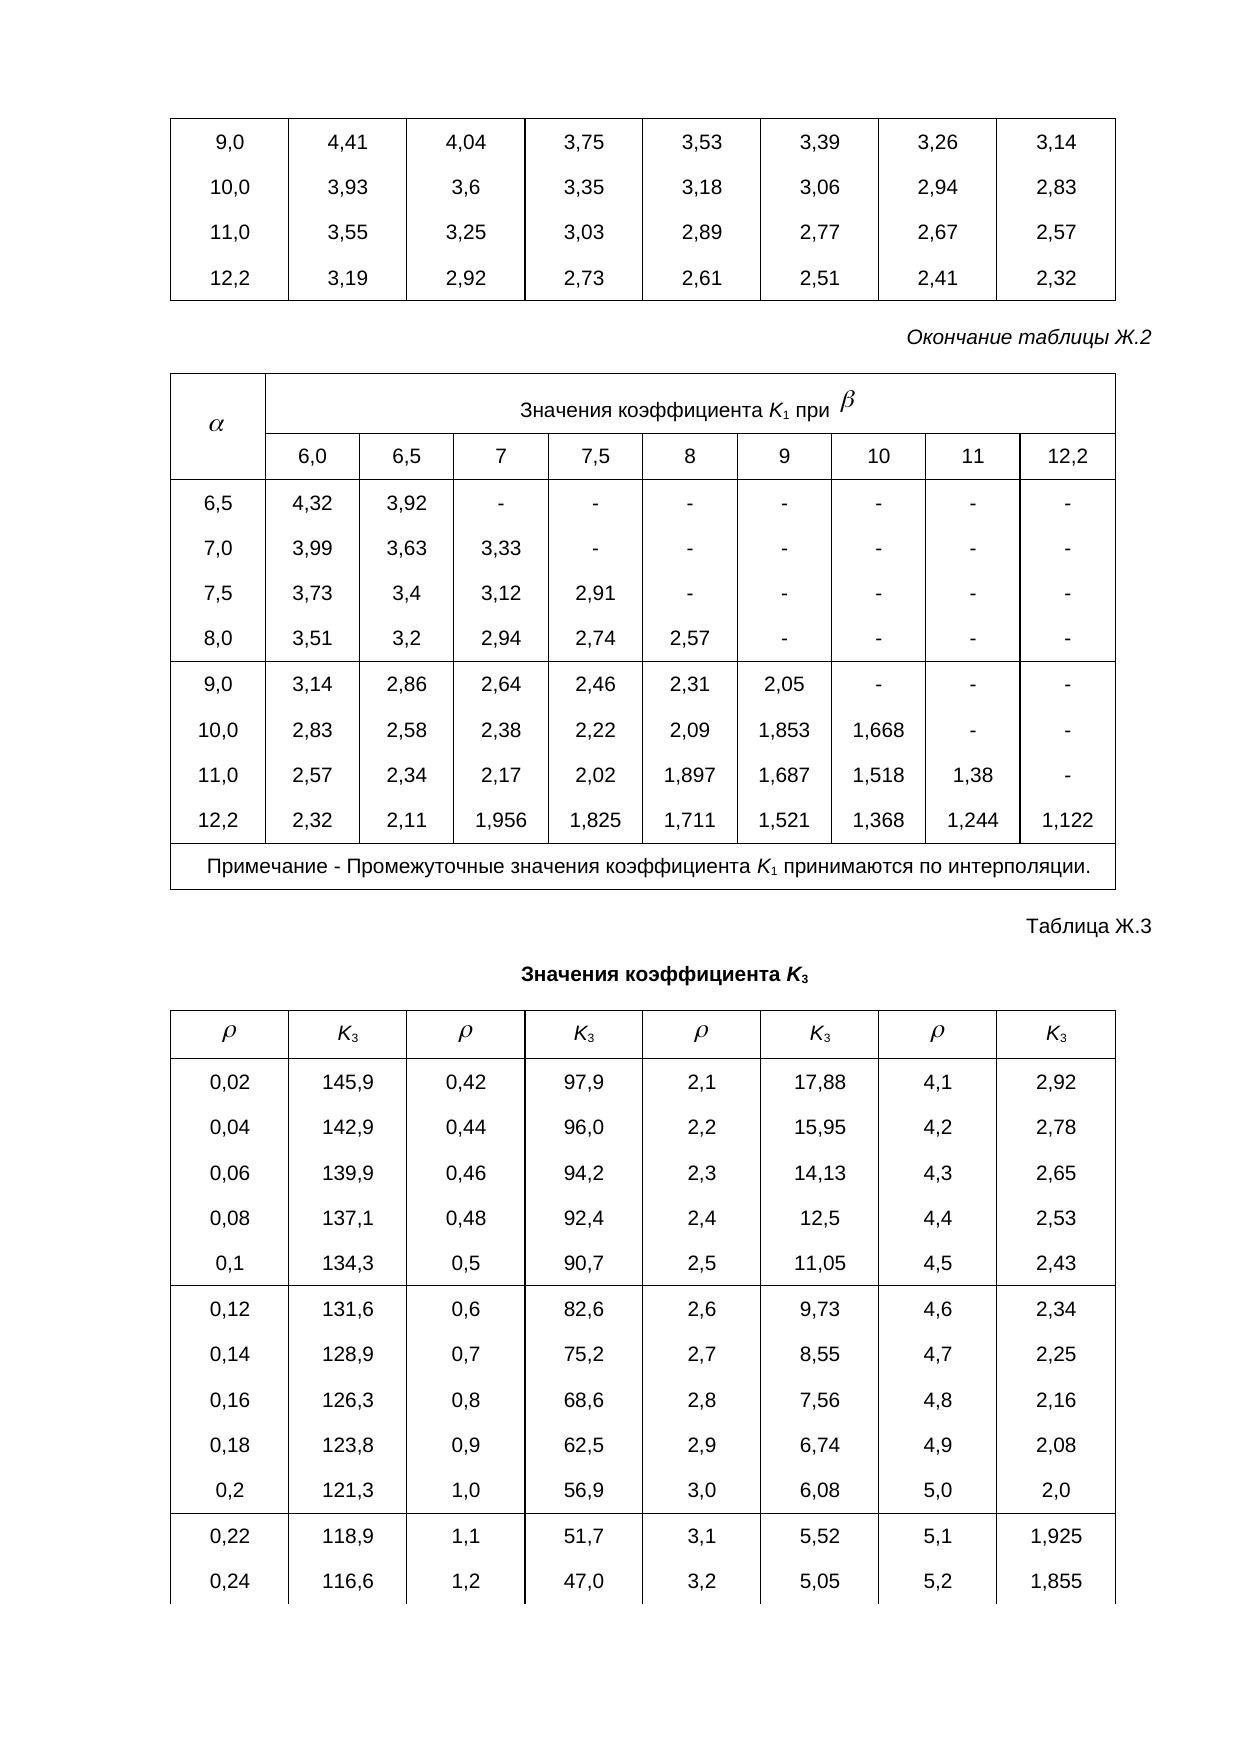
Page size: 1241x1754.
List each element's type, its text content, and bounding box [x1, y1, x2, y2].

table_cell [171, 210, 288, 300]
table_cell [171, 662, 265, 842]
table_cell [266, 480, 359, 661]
text Значения коэффициента K3 [177, 962, 1152, 986]
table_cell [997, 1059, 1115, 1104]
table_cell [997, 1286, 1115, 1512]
text Таблица Ж.3 [177, 914, 1152, 938]
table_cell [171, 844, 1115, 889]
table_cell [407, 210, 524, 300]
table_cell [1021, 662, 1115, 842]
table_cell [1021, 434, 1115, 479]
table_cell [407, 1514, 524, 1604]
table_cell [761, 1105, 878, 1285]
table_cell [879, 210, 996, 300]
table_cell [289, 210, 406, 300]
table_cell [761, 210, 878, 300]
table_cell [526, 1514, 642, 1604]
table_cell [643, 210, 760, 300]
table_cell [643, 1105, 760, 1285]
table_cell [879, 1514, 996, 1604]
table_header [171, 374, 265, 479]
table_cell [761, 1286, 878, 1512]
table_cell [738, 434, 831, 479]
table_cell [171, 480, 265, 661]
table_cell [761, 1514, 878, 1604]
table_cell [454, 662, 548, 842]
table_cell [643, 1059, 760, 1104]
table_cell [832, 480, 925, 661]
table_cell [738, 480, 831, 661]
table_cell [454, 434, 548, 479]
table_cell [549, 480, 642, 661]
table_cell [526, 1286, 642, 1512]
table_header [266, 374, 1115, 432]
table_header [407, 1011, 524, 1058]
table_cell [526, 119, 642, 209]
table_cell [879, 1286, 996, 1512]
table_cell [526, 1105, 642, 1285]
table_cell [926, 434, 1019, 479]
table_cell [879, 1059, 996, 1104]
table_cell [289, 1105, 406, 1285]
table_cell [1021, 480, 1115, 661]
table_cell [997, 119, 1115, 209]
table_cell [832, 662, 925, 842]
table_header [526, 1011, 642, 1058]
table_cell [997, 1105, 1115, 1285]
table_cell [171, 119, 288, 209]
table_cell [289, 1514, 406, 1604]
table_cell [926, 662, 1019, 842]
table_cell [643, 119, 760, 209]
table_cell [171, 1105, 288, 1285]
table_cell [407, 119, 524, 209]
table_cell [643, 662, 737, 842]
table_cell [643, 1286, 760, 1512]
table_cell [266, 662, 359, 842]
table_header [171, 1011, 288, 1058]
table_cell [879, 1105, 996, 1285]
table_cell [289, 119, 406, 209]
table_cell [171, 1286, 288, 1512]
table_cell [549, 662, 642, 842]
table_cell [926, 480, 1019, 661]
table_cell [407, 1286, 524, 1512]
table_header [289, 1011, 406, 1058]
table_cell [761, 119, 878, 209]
text Окончание таблицы Ж.2 [177, 325, 1152, 349]
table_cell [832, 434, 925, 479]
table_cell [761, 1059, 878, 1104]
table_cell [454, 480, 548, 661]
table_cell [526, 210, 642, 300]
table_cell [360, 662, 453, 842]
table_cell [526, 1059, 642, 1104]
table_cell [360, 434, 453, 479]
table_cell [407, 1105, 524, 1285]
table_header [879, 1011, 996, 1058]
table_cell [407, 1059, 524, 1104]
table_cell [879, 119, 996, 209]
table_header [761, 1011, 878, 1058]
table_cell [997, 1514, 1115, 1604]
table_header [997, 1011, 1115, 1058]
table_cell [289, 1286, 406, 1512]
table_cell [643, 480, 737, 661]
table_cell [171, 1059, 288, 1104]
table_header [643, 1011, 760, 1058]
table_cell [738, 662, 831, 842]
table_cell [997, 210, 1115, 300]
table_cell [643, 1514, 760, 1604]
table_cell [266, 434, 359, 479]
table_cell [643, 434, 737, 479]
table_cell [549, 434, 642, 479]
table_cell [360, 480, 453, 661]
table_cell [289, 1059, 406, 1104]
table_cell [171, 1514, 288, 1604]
